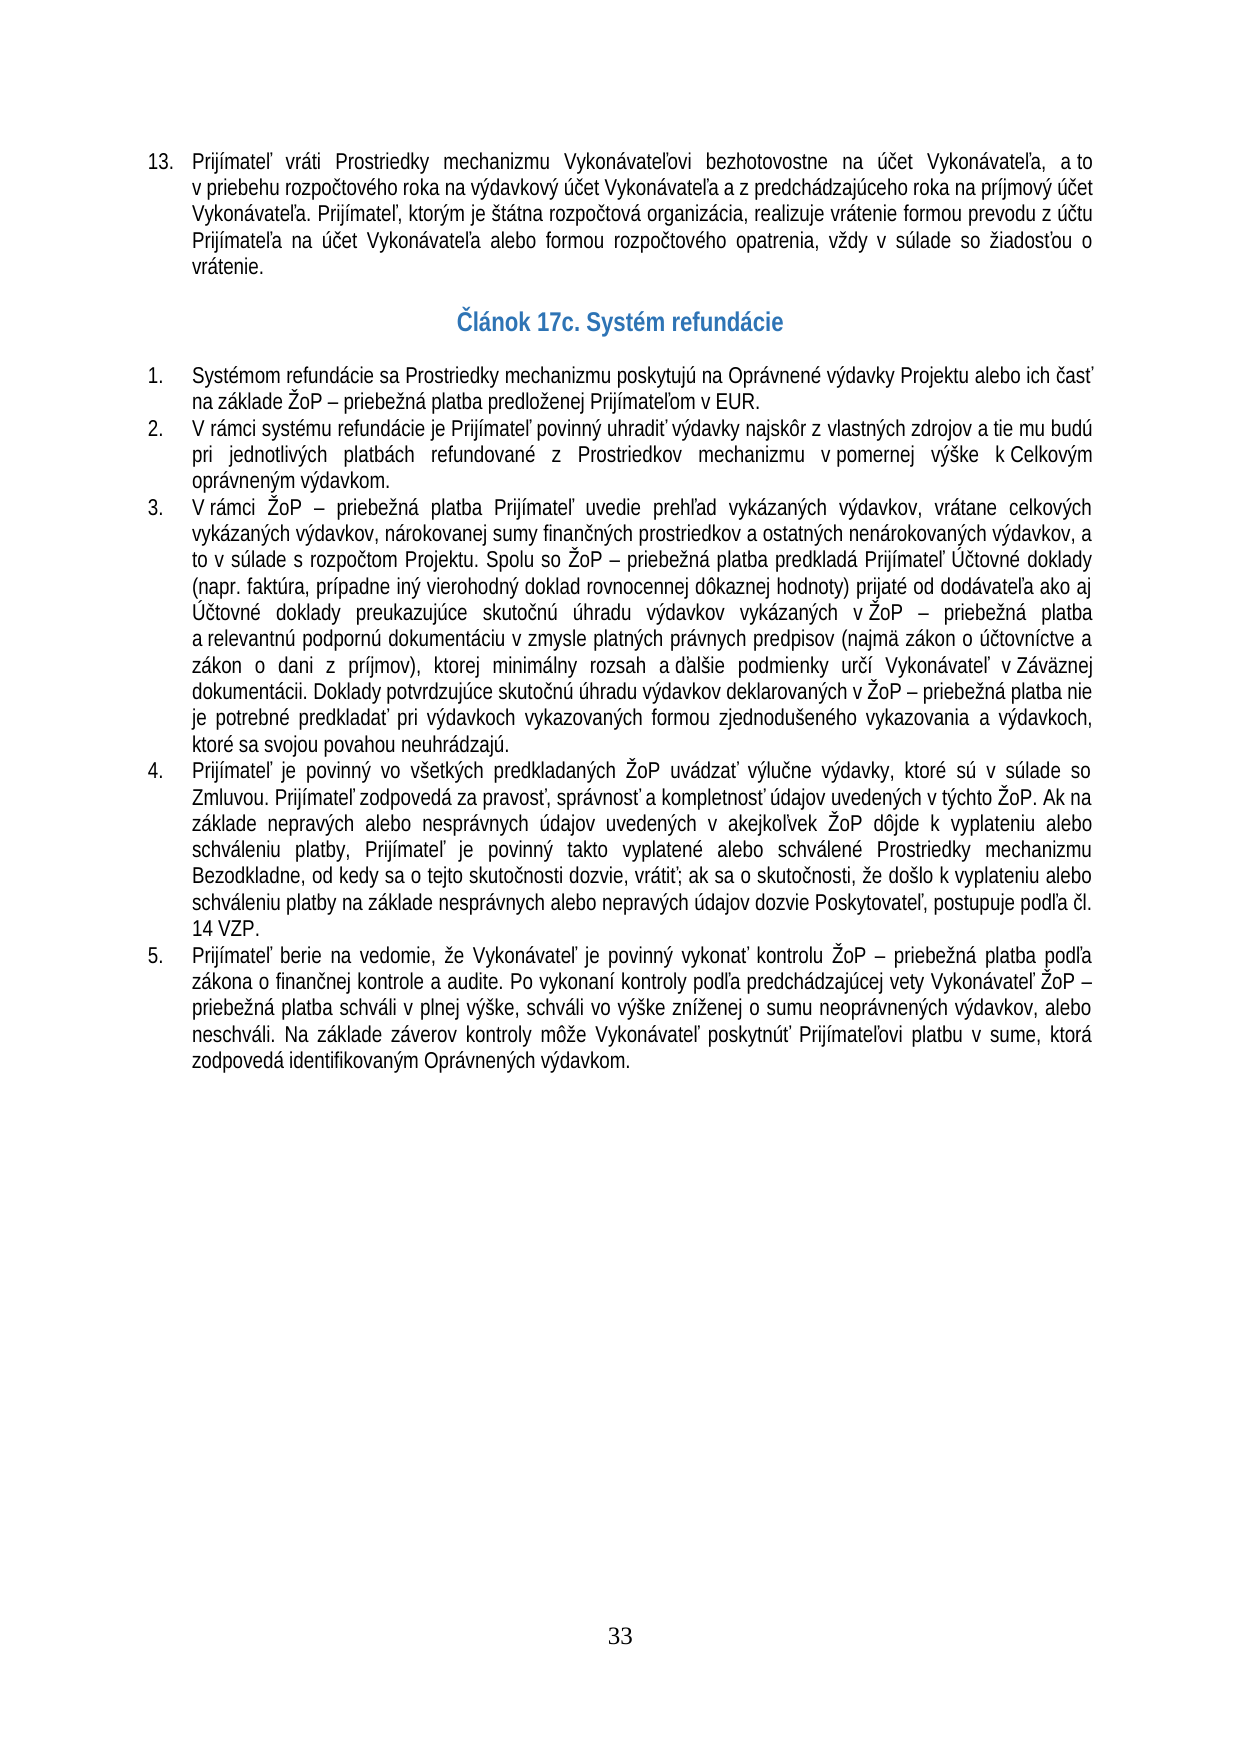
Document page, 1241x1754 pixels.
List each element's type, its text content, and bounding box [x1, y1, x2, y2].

list Systémom refundácie sa Prostriedky mechanizmu poskytujú na Oprávnené výdavky Projektu alebo ich časť na základe ŽoP – priebežná platba predloženej Prijímateľom v EUR. [148, 362, 1093, 414]
subtitle Článok 17c. Systém refundácie [148, 306, 1093, 337]
list V rámci ŽoP – priebežná platba Prijímateľ uvedie prehľad vykázaných výdavkov, vrátane celkových vykázaných výdavkov, nárokovanej sumy finančných prostriedkov a ostatných nenárokovaných výdavkov, a to v súlade s rozpočtom Projektu. Spolu so ŽoP – priebežná platba predkladá Prijímateľ Účtovné doklady (napr. faktúra, prípadne iný vierohodný doklad rovnocennej dôkaznej hodnoty) prijaté od dodávateľa ako aj Účtovné doklady preukazujúce skutočnú úhradu výdavkov vykázaných v ŽoP – priebežná platba a relevantnú podpornú dokumentáciu v zmysle platných právnych predpisov (najmä zákon o účtovníctve a zákon o dani z príjmov), ktorej minimálny rozsah a ďalšie podmienky určí Vykonávateľ v Záväznej dokumentácii. Doklady potvrdzujúce skutočnú úhradu výdavkov deklarovaných v ŽoP – priebežná platba nie je potrebné predkladať pri výdavkoch vykazovaných formou zjednodušeného vykazovania a výdavkoch, ktoré sa svojou povahou neuhrádzajú. [148, 493, 1093, 757]
list V rámci systému refundácie je Prijímateľ povinný uhradiť výdavky najskôr z vlastných zdrojov a tie mu budú pri jednotlivých platbách refundované z Prostriedkov mechanizmu v pomernej výške k Celkovým oprávneným výdavkom. [148, 414, 1093, 493]
list Prijímateľ vráti Prostriedky mechanizmu Vykonávateľovi bezhotovostne na účet Vykonávateľa, a to v priebehu rozpočtového roka na výdavkový účet Vykonávateľa a z predchádzajúceho roka na príjmový účet Vykonávateľa. Prijímateľ, ktorým je štátna rozpočtová organizácia, realizuje vrátenie formou prevodu z účtu Prijímateľa na účet Vykonávateľa alebo formou rozpočtového opatrenia, vždy v súlade so žiadosťou o vrátenie. [148, 148, 1093, 279]
list Prijímateľ je povinný vo všetkých predkladaných ŽoP uvádzať výlučne výdavky, ktoré sú v súlade so Zmluvou. Prijímateľ zodpovedá za pravosť, správnosť a kompletnosť údajov uvedených v týchto ŽoP. Ak na základe nepravých alebo nesprávnych údajov uvedených v akejkoľvek ŽoP dôjde k vyplateniu alebo schváleniu platby, Prijímateľ je povinný takto vyplatené alebo schválené Prostriedky mechanizmu Bezodkladne, od kedy sa o tejto skutočnosti dozvie, vrátiť; ak sa o skutočnosti, že došlo k vyplateniu alebo schváleniu platby na základe nesprávnych alebo nepravých údajov dozvie Poskytovateľ, postupuje podľa čl. 14 VZP. [148, 757, 1093, 942]
list Prijímateľ berie na vedomie, že Vykonávateľ je povinný vykonať kontrolu ŽoP – priebežná platba podľa zákona o finančnej kontrole a audite. Po vykonaní kontroly podľa predchádzajúcej vety Vykonávateľ ŽoP – priebežná platba schváli v plnej výške, schváli vo výške zníženej o sumu neoprávnených výdavkov, alebo neschváli. Na základe záverov kontroly môže Vykonávateľ poskytnúť Prijímateľovi platbu v sume, ktorá zodpovedá identifikovaným Oprávnených výdavkom. [148, 942, 1093, 1073]
